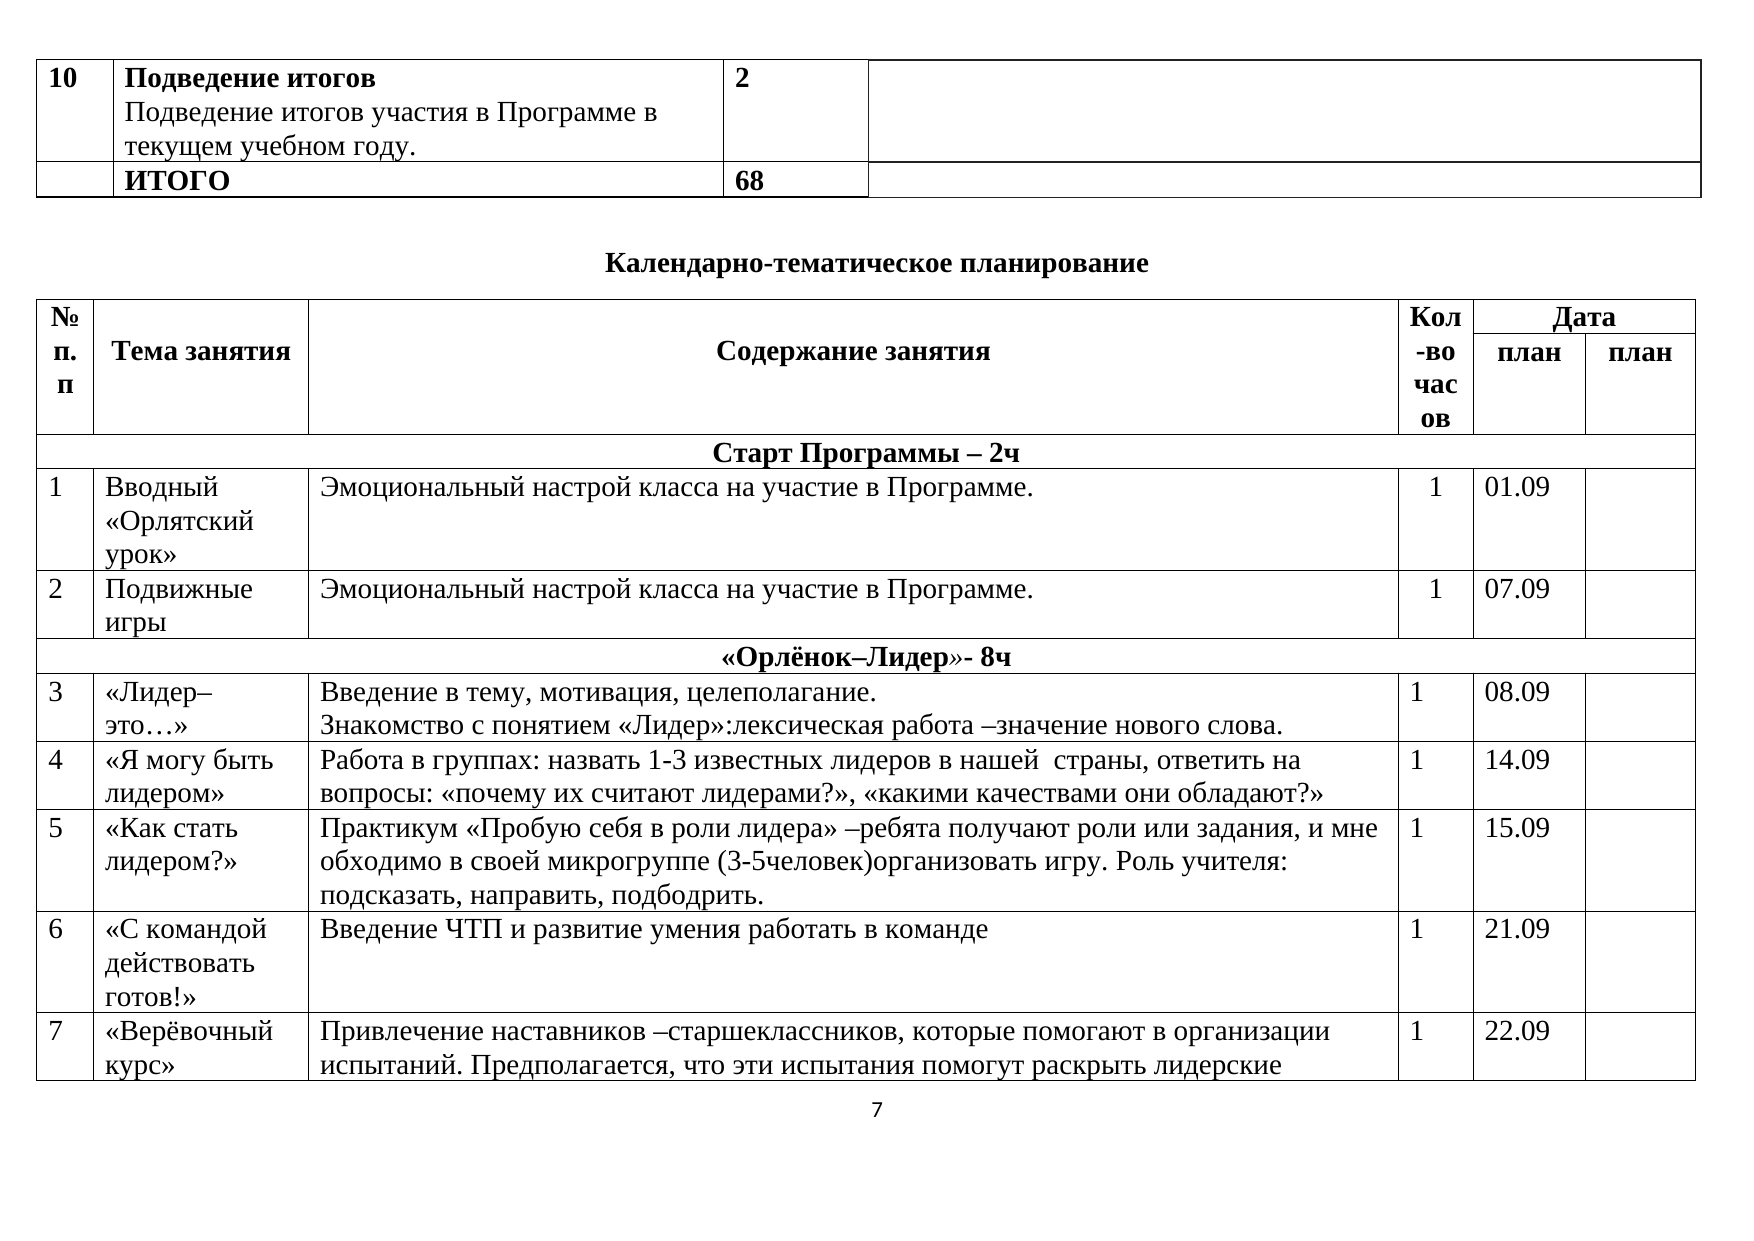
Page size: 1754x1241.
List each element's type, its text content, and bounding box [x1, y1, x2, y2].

table_cell Подвижные игры [94, 571, 308, 638]
table_cell «С командой действовать готов!» [94, 912, 308, 1012]
table_header Содержание занятия [309, 300, 1398, 434]
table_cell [309, 1013, 1398, 1080]
table_cell 1 [37, 469, 93, 570]
table_cell [1586, 1013, 1695, 1080]
table_cell «Как стать лидером?» [94, 810, 308, 911]
table_cell 7 [37, 1013, 93, 1080]
table_cell 68 [724, 162, 868, 196]
table_cell 21.09 [1474, 912, 1585, 1012]
table_cell [37, 162, 113, 196]
table_cell Работа в группах: назвать 1-3 известных лидеров в нашей страны, ответить на вопросы: «почему их считают лидерами?», «какими качествами они обладают?» [309, 742, 1398, 809]
table_cell 08.09 [1474, 674, 1585, 741]
table_cell [1586, 469, 1695, 570]
table_cell Эмоциональный настрой класса на участие в Программе. [309, 469, 1398, 570]
table_cell 22.09 [1474, 1013, 1585, 1080]
table_cell [869, 61, 1700, 161]
table_cell 15.09 [1474, 810, 1585, 911]
table_cell план [1474, 334, 1585, 434]
table_cell 1 [1399, 912, 1473, 1012]
table_cell [869, 163, 1700, 196]
table_cell [1586, 674, 1695, 741]
table_cell [1586, 912, 1695, 1012]
table_cell «Орлёнок–Лидер»- 8ч [37, 639, 1695, 673]
table_cell 14.09 [1474, 742, 1585, 809]
table_header Кол-во часов [1399, 300, 1473, 434]
table_cell 1 [1399, 1013, 1473, 1080]
table_cell 1 [1399, 571, 1473, 638]
table_cell Вводный «Орлятский урок» [94, 469, 308, 570]
table_cell 3 [37, 674, 93, 741]
table_cell «Верёвочный курс» [94, 1013, 308, 1080]
table_header Дата [1474, 300, 1695, 333]
table_cell Введение в тему, мотивация, целеполагание. Знакомство с понятием «Лидер»:лексическая работа –значение нового слова. [309, 674, 1398, 741]
table_cell 4 [37, 742, 93, 809]
table_cell 2 [724, 60, 868, 161]
table_cell 1 [1399, 742, 1473, 809]
table_cell «Я могу быть лидером» [94, 742, 308, 809]
table_cell 1 [1399, 469, 1473, 570]
table_cell 1 [1399, 674, 1473, 741]
table_header № п.п [37, 300, 93, 434]
table_cell Старт Программы – 2ч [37, 435, 1695, 468]
table_cell Подведение итогов Подведение итогов участия в Программе в текущем учебном году. [114, 60, 723, 161]
table_cell 6 [37, 912, 93, 1012]
table_cell Эмоциональный настрой класса на участие в Программе. [309, 571, 1398, 638]
table_cell план [1586, 334, 1695, 434]
table_cell «Лидер– это…» [94, 674, 308, 741]
table_cell Практикум «Пробую себя в роли лидера» –ребята получают роли или задания, и мне обходимо в своей микрогруппе (3-5человек)организовать игру. Роль учителя: подсказать, направить, подбодрить. [309, 810, 1398, 911]
text Календарно-тематическое планирование [59, 246, 1695, 279]
table_cell Введение ЧТП и развитие умения работать в команде [309, 912, 1398, 1012]
table_header Тема занятия [94, 300, 308, 434]
table_cell [1586, 810, 1695, 911]
table_cell 1 [1399, 810, 1473, 911]
table_cell [1586, 571, 1695, 638]
table_cell 07.09 [1474, 571, 1585, 638]
table_cell [1586, 742, 1695, 809]
table_cell 01.09 [1474, 469, 1585, 570]
table_cell 10 [37, 60, 113, 161]
table_cell 2 [37, 571, 93, 638]
table_cell ИТОГО [114, 162, 723, 196]
table_cell 5 [37, 810, 93, 911]
